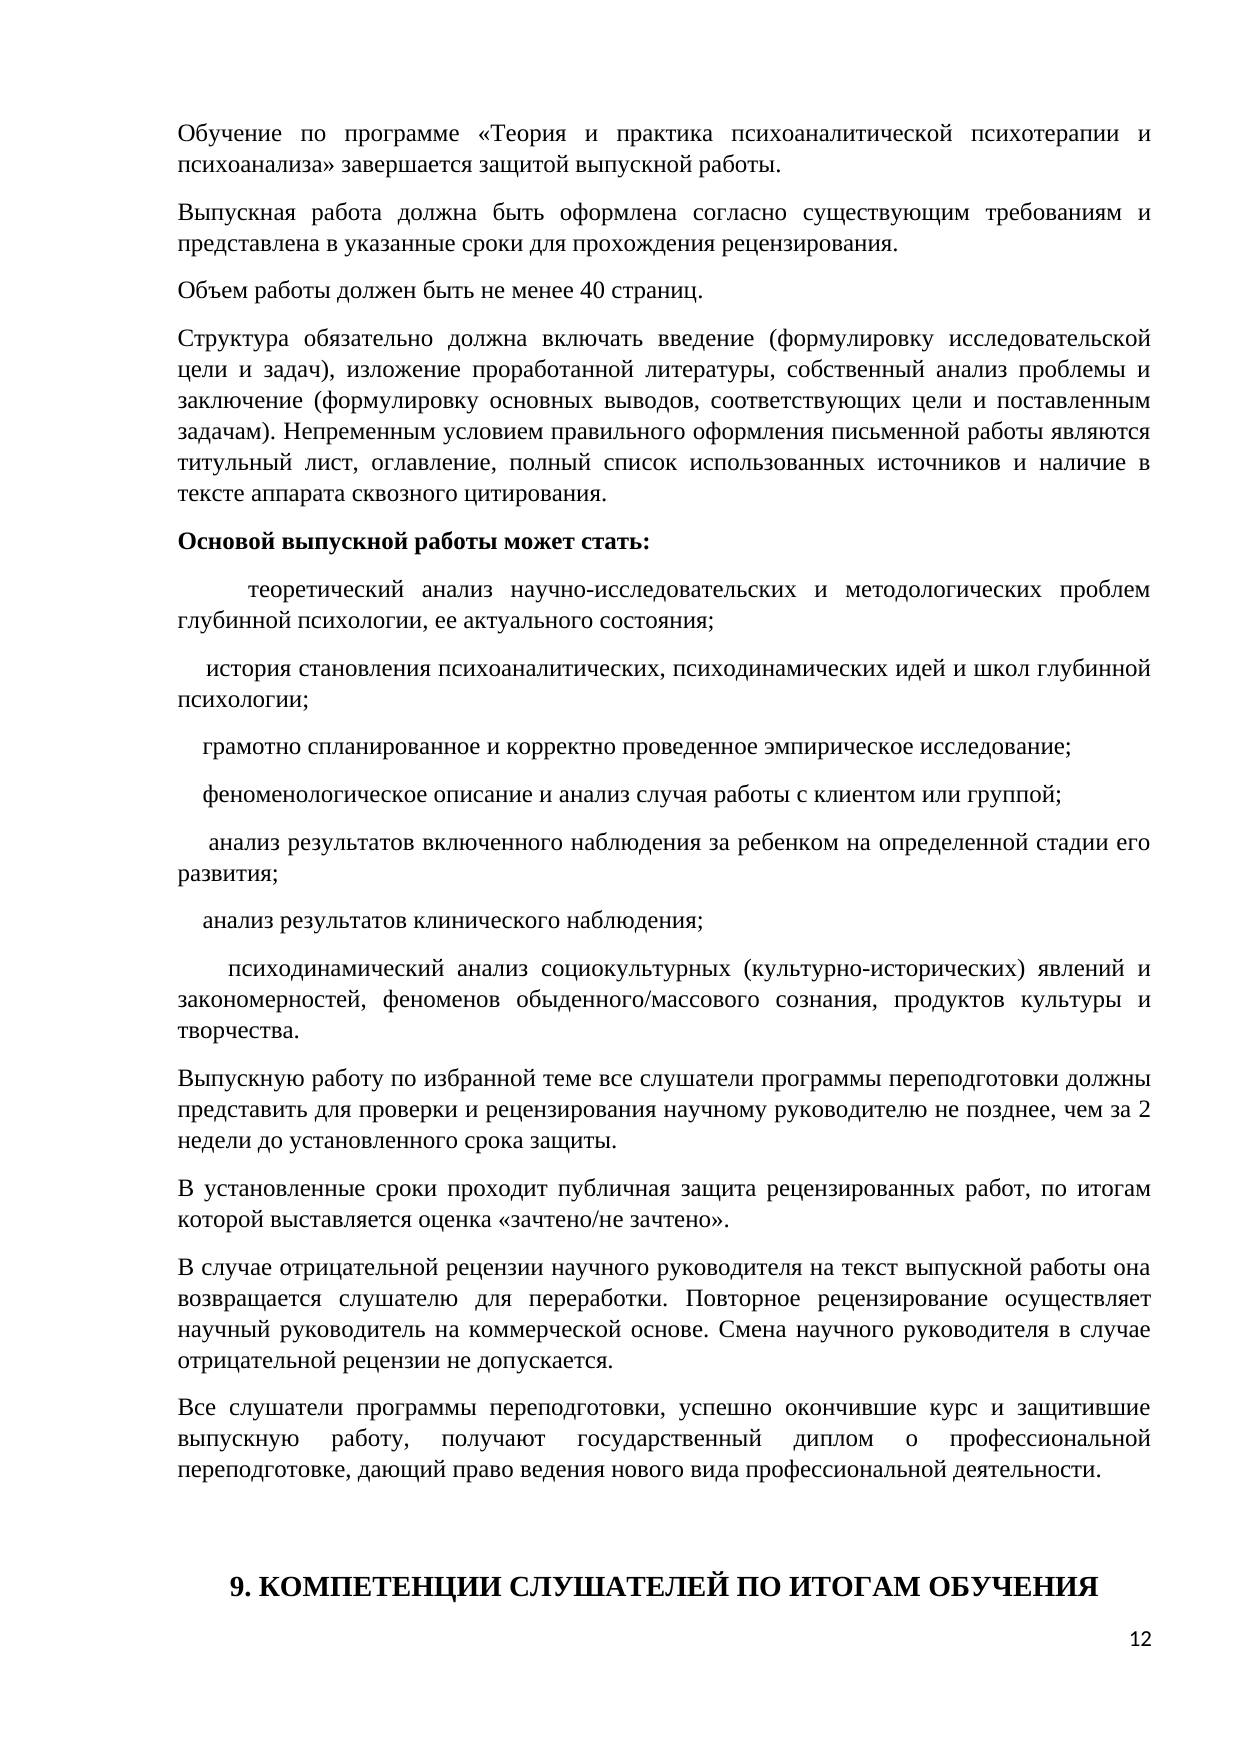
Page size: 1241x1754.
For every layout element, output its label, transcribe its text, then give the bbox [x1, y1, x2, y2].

text 9. КОМПЕТЕНЦИИ СЛУШАТЕЛЕЙ ПО ИТОГАМ ОБУЧЕНИЯ [177, 1569, 1152, 1603]
text Выпускная работа должна быть оформлена согласно существующим требованиям и представлена в указанные сроки для прохождения рецензирования. [177, 197, 1152, 257]
text Объем работы должен быть не менее 40 страниц. [177, 276, 1152, 304]
text Все слушатели программы переподготовки, успешно окончившие курс и защитившие выпускную работу, получают государственный диплом о профессиональной переподготовке, дающий право ведения нового вида профессиональной деятельности. [177, 1392, 1152, 1483]
text Основой выпускной работы может стать: [177, 526, 1152, 555]
text В случае отрицательной рецензии научного руководителя на текст выпускной работы она возвращается слушателю для переработки. Повторное рецензирование осуществляет научный руководитель на коммерческой основе. Смена научного руководителя в случае отрицательной рецензии не допускается. [177, 1252, 1152, 1373]
text теоретический анализ научно-исследовательских и методологических проблем глубинной психологии, ее актуального состояния; [177, 574, 1152, 634]
text В установленные сроки проходит публичная защита рецензированных работ, по итогам которой выставляется оценка «зачтено/не зачтено». [177, 1173, 1152, 1233]
text феноменологическое описание и анализ случая работы с клиентом или группой; [177, 779, 1152, 808]
text психодинамический анализ социокультурных (культурно-исторических) явлений и закономерностей, феноменов обыденного/массового сознания, продуктов культуры и творчества. [177, 953, 1152, 1044]
text грамотно спланированное и корректно проведенное эмпирическое исследование; [177, 731, 1152, 760]
text анализ результатов включенного наблюдения за ребенком на определенной стадии его развития; [177, 827, 1152, 887]
text Выпускную работу по избранной теме все слушатели программы переподготовки должны представить для проверки и рецензирования научному руководителю не позднее, чем за 2 недели до установленного срока защиты. [177, 1063, 1152, 1154]
text анализ результатов клинического наблюдения; [177, 906, 1152, 934]
text Обучение по программе «Теория и практика психоаналитической психотерапии и психоанализа» завершается защитой выпускной работы. [177, 118, 1152, 178]
text Структура обязательно должна включать введение (формулировку исследовательской цели и задач), изложение проработанной литературы, собственный анализ проблемы и заключение (формулировку основных выводов, соответствующих цели и поставленным задачам). Непременным условием правильного оформления письменной работы являются титульный лист, оглавление, полный список использованных источников и наличие в тексте аппарата сквозного цитирования. [177, 323, 1152, 507]
text история становления психоаналитических, психодинамических идей и школ глубинной психологии; [177, 653, 1152, 712]
